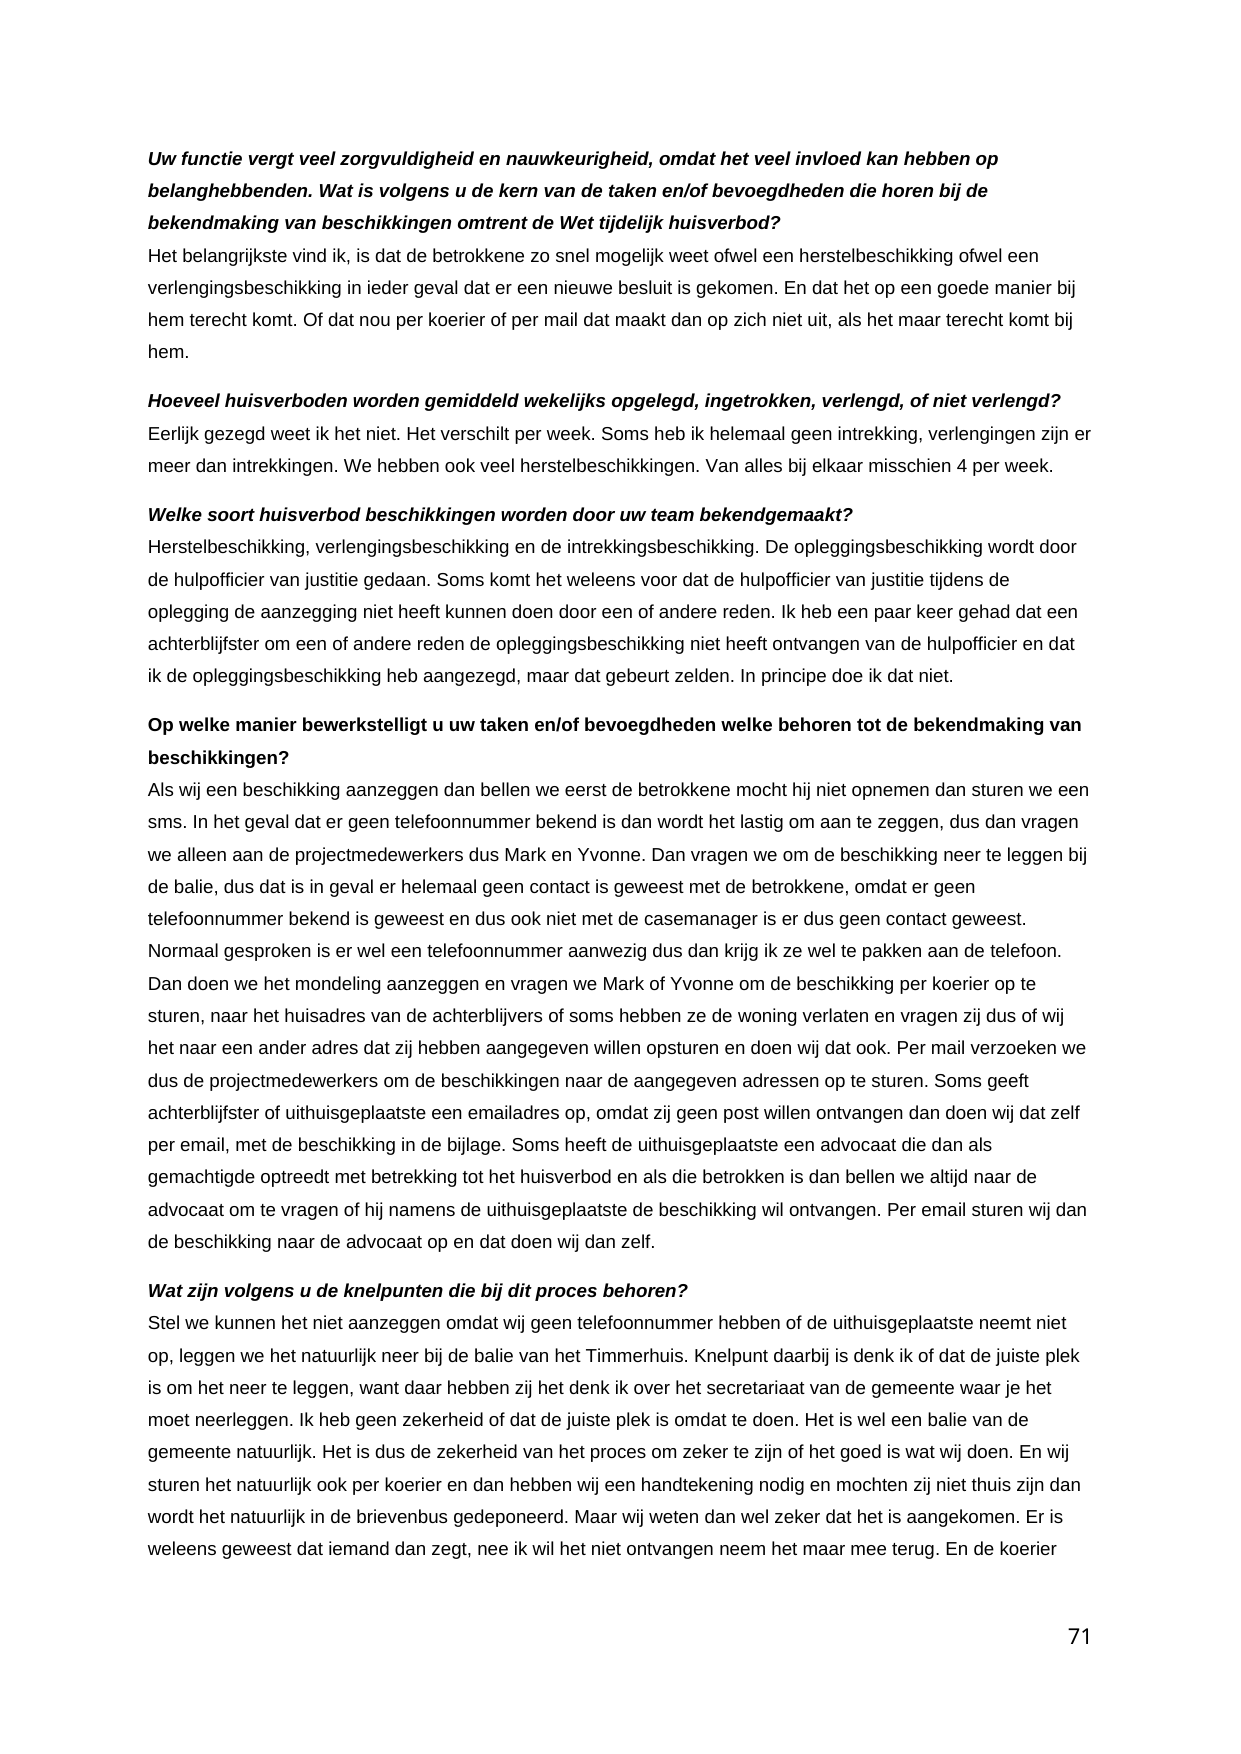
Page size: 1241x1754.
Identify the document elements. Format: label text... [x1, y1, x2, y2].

text Uw functie vergt veel zorgvuldigheid en nauwkeurigheid, omdat het veel invloed kan hebben op belanghebbenden. Wat is volgens u de kern van de taken en/of bevoegdheden die horen bij de bekendmaking van beschikkingen omtrent de Wet tijdelijk huisverbod? Het belangrijkste vind ik, is dat de betrokkene zo snel mogelijk weet ofwel een herstelbeschikking ofwel een verlengingsbeschikking in ieder geval dat er een nieuwe besluit is gekomen. En dat het op een goede manier bij hem terecht komt. Of dat nou per koerier of per mail dat maakt dan op zich niet uit, als het maar terecht komt bij hem. [148, 148, 1093, 363]
text Hoeveel huisverboden worden gemiddeld wekelijks opgelegd, ingetrokken, verlengd, of niet verlengd? Eerlijk gezegd weet ik het niet. Het verschilt per week. Soms heb ik helemaal geen intrekking, verlengingen zijn er meer dan intrekkingen. We hebben ook veel herstelbeschikkingen. Van alles bij elkaar misschien 4 per week. [148, 390, 1093, 476]
text Op welke manier bewerkstelligt u uw taken en/of bevoegdheden welke behoren tot de bekendmaking van beschikkingen? Als wij een beschikking aanzeggen dan bellen we eerst de betrokkene mocht hij niet opnemen dan sturen we een sms. In het geval dat er geen telefoonnummer bekend is dan wordt het lastig om aan te zeggen, dus dan vragen we alleen aan de projectmedewerkers dus Mark en Yvonne. Dan vragen we om de beschikking neer te leggen bij de balie, dus dat is in geval er helemaal geen contact is geweest met de betrokkene, omdat er geen telefoonnummer bekend is geweest en dus ook niet met de casemanager is er dus geen contact geweest. Normaal gesproken is er wel een telefoonnummer aanwezig dus dan krijg ik ze wel te pakken aan de telefoon. Dan doen we het mondeling aanzeggen en vragen we Mark of Yvonne om de beschikking per koerier op te sturen, naar het huisadres van de achterblijvers of soms hebben ze de woning verlaten en vragen zij dus of wij het naar een ander adres dat zij hebben aangegeven willen opsturen en doen wij dat ook. Per mail verzoeken we dus de projectmedewerkers om de beschikkingen naar de aangegeven adressen op te sturen. Soms geeft achterblijfster of uithuisgeplaatste een emailadres op, omdat zij geen post willen ontvangen dan doen wij dat zelf per email, met de beschikking in de bijlage. Soms heeft de uithuisgeplaatste een advocaat die dan als gemachtigde optreedt met betrekking tot het huisverbod en als die betrokken is dan bellen we altijd naar de advocaat om te vragen of hij namens de uithuisgeplaatste de beschikking wil ontvangen. Per email sturen wij dan de beschikking naar de advocaat op en dat doen wij dan zelf. [148, 714, 1093, 1252]
text Welke soort huisverbod beschikkingen worden door uw team bekendgemaakt? Herstelbeschikking, verlengingsbeschikking en de intrekkingsbeschikking. De opleggingsbeschikking wordt door de hulpofficier van justitie gedaan. Soms komt het weleens voor dat de hulpofficier van justitie tijdens de oplegging de aanzegging niet heeft kunnen doen door een of andere reden. Ik heb een paar keer gehad dat een achterblijfster om een of andere reden de opleggingsbeschikking niet heeft ontvangen van de hulpofficier en dat ik de opleggingsbeschikking heb aangezegd, maar dat gebeurt zelden. In principe doe ik dat niet. [148, 504, 1093, 687]
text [148, 1280, 1093, 1560]
